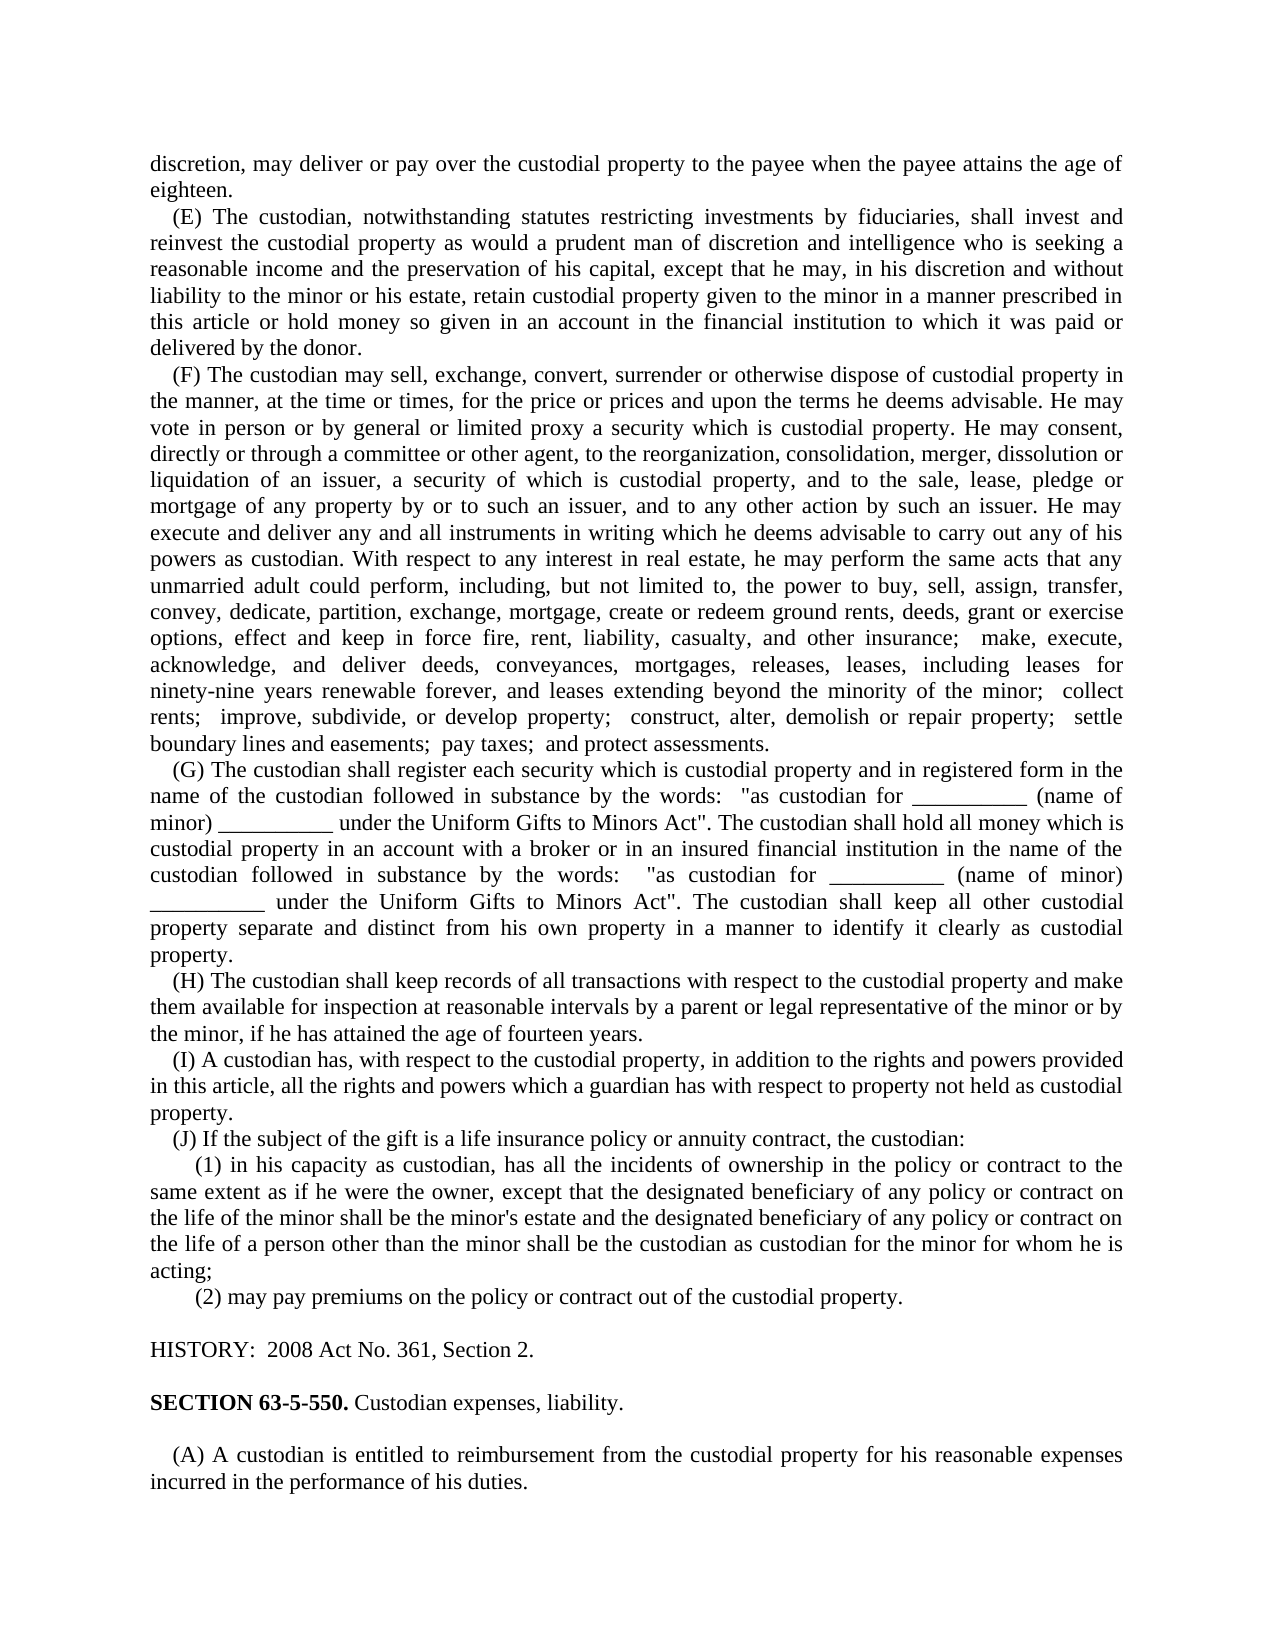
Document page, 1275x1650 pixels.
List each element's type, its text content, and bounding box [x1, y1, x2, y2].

text (H) The custodian shall keep records of all transactions with respect to the custodial property and make them available for inspection at reasonable intervals by a parent or legal representative of the minor or by the minor, if he has attained the age of fourteen years. [150, 967, 1125, 1046]
text (J) If the subject of the gift is a life insurance policy or annuity contract, the custodian: [150, 1125, 1125, 1151]
text (F) The custodian may sell, exchange, convert, surrender or otherwise dispose of custodial property in the manner, at the time or times, for the price or prices and upon the terms he deems advisable. He may vote in person or by general or limited proxy a security which is custodial property. He may consent, directly or through a committee or other agent, to the reorganization, consolidation, merger, dissolution or liquidation of an issuer, a security of which is custodial property, and to the sale, lease, pledge or mortgage of any property by or to such an issuer, and to any other action by such an issuer. He may execute and deliver any and all instruments in writing which he deems advisable to carry out any of his powers as custodian. With respect to any interest in real estate, he may perform the same acts that any unmarried adult could perform, including, but not limited to, the power to buy, sell, assign, transfer, convey, dedicate, partition, exchange, mortgage, create or redeem ground rents, deeds, grant or exercise options, effect and keep in force fire, rent, liability, casualty, and other insurance; make, execute, acknowledge, and deliver deeds, conveyances, mortgages, releases, leases, including leases for ninety-nine years renewable forever, and leases extending beyond the minority of the minor; collect rents; improve, subdivide, or develop property; construct, alter, demolish or repair property; settle boundary lines and easements; pay taxes; and protect assessments. [150, 361, 1125, 756]
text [150, 150, 1125, 203]
text (I) A custodian has, with respect to the custodial property, in addition to the rights and powers provided in this article, all the rights and powers which a guardian has with respect to property not held as custodial property. [150, 1046, 1125, 1125]
text (2) may pay premiums on the policy or contract out of the custodial property. [150, 1283, 1125, 1309]
text HISTORY: 2008 Act No. 361, Section 2. [150, 1336, 1125, 1362]
text (1) in his capacity as custodian, has all the incidents of ownership in the policy or contract to the same extent as if he were the owner, except that the designated beneficiary of any policy or contract on the life of the minor shall be the minor's estate and the designated beneficiary of any policy or contract on the life of a person other than the minor shall be the custodian as custodian for the minor for whom he is acting; [150, 1151, 1125, 1283]
text SECTION 63-5-550. Custodian expenses, liability. [150, 1389, 1125, 1415]
text (E) The custodian, notwithstanding statutes restricting investments by fiduciaries, shall invest and reinvest the custodial property as would a prudent man of discretion and intelligence who is seeking a reasonable income and the preservation of his capital, except that he may, in his discretion and without liability to the minor or his estate, retain custodial property given to the minor in a manner prescribed in this article or hold money so given in an account in the financial institution to which it was paid or delivered by the donor. [150, 203, 1125, 361]
text (A) A custodian is entitled to reimbursement from the custodial property for his reasonable expenses incurred in the performance of his duties. [150, 1441, 1125, 1494]
text (G) The custodian shall register each security which is custodial property and in registered form in the name of the custodian followed in substance by the words: "as custodian for __________ (name of minor) __________ under the Uniform Gifts to Minors Act". The custodian shall hold all money which is custodial property in an account with a broker or in an insured financial institution in the name of the custodian followed in substance by the words: "as custodian for __________ (name of minor) __________ under the Uniform Gifts to Minors Act". The custodian shall keep all other custodial property separate and distinct from his own property in a manner to identify it clearly as custodial property. [150, 756, 1125, 967]
